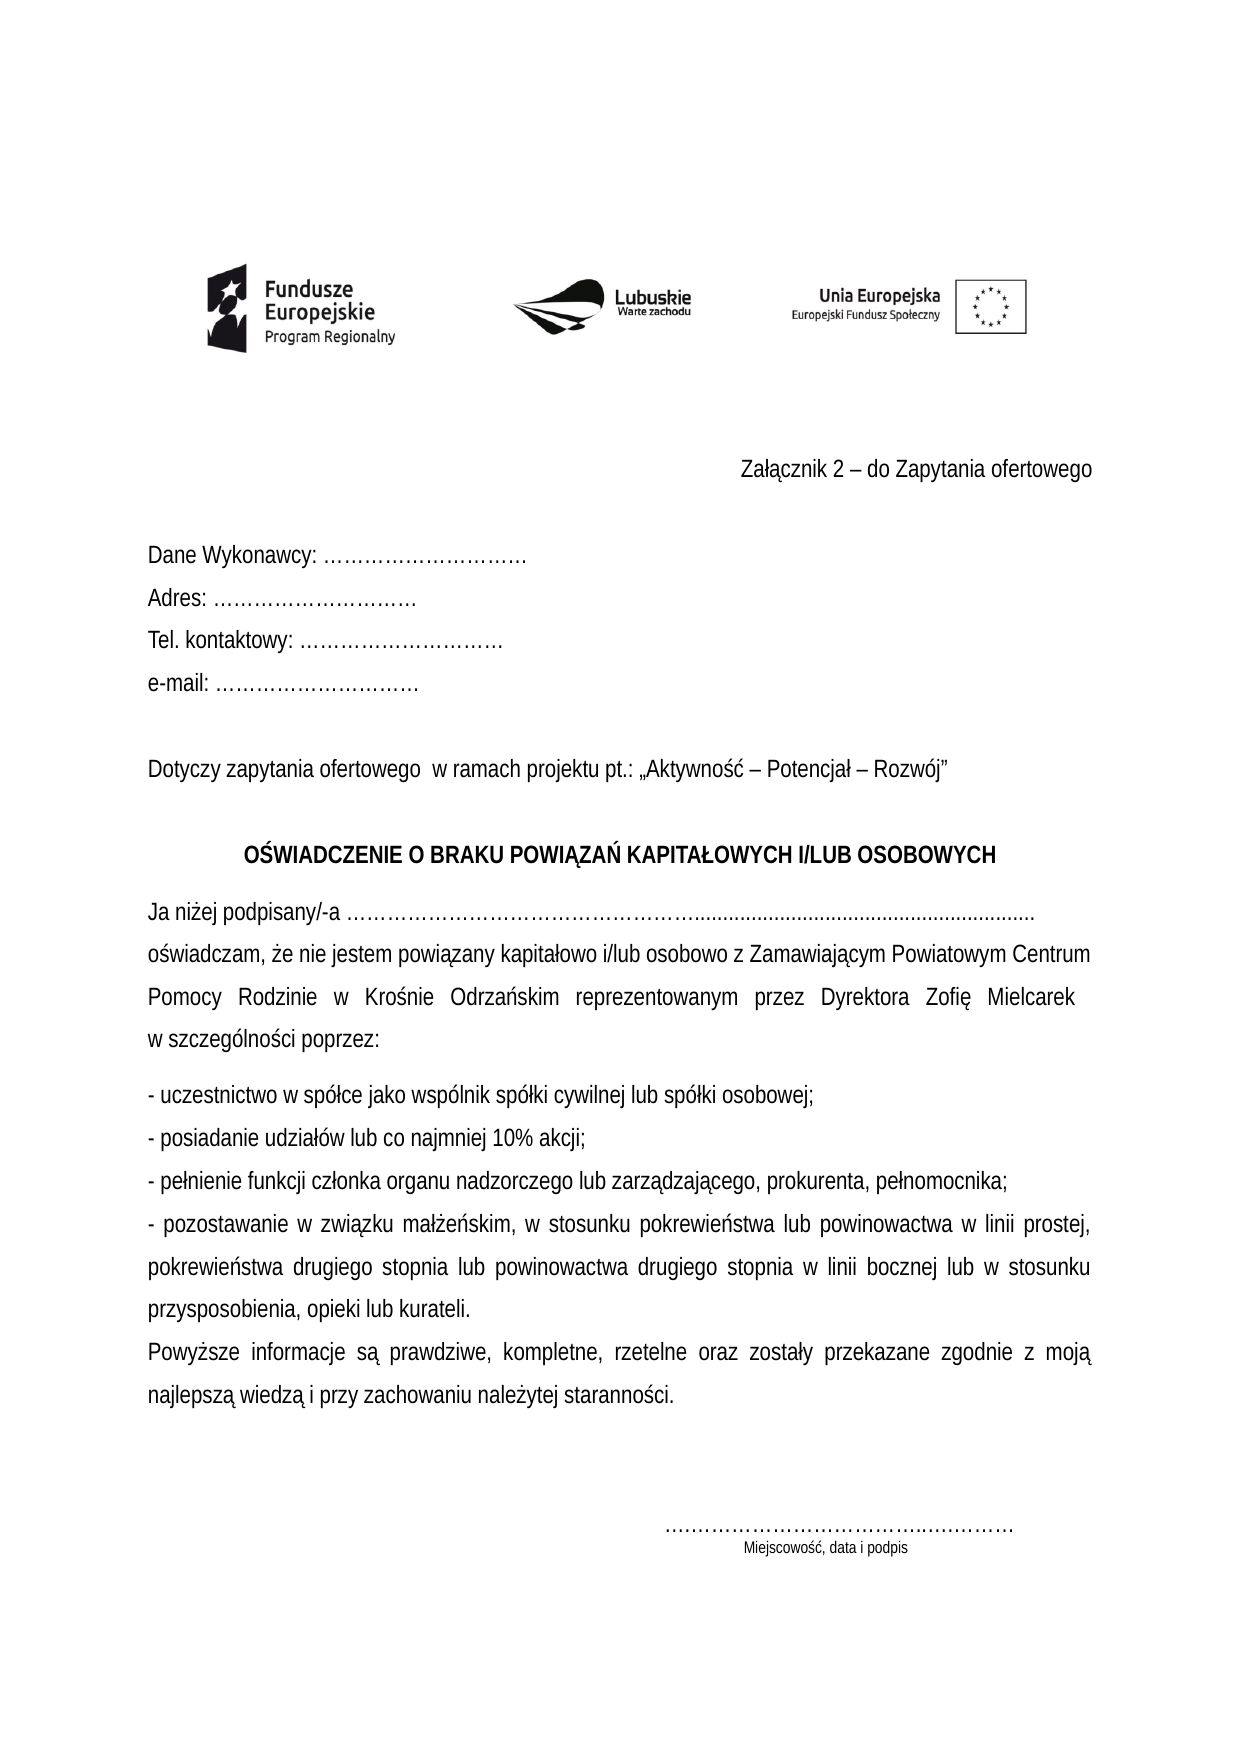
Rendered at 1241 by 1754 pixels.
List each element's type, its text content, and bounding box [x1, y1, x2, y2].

text Powyższe informacje są prawdziwe, kompletne, rzetelne oraz zostały przekazane zgodnie z moją najlepszą wiedzą i przy zachowaniu należytej staranności. [148, 1337, 1093, 1409]
text OŚWIADCZENIE O BRAKU POWIĄZAŃ KAPITAŁOWYCH I/LUB OSOBOWYCH [148, 840, 1093, 869]
text Miejscowość, data i podpis [148, 1538, 1093, 1571]
picture [147, 233, 1093, 397]
text Tel. kontaktowy: ………………………… [148, 625, 1093, 654]
text Dotyczy zapytania ofertowego w ramach projektu pt.: „Aktywność – Potencjał – Rozwój” [148, 754, 1093, 783]
text Ja niżej podpisany/-a ……………………………………………............................................................ [148, 897, 1093, 926]
text Załącznik 2 – do Zapytania ofertowego [148, 454, 1093, 482]
text Dane Wykonawcy: ………………………… [148, 539, 1093, 568]
text oświadczam, że nie jestem powiązany kapitałowo i/lub osobowo z Zamawiającym Powiatowym Centrum Pomocy Rodzinie w Krośnie Odrzańskim reprezentowanym przez Dyrektora Zofię Mielcarek w szczególności poprzez: [148, 938, 1093, 1053]
text Adres: ………………………… [148, 582, 1093, 611]
text e-mail: ………………………… [148, 668, 1093, 697]
text - pełnienie funkcji członka organu nadzorczego lub zarządzającego, prokurenta, pełnomocnika; [148, 1166, 1093, 1194]
text - posiadanie udziałów lub co najmniej 10% akcji; [148, 1123, 1093, 1151]
text - pozostawanie w związku małżeńskim, w stosunku pokrewieństwa lub powinowactwa w linii prostej, pokrewieństwa drugiego stopnia lub powinowactwa drugiego stopnia w linii bocznej lub w stosunku przysposobienia, opieki lub kurateli. [148, 1208, 1093, 1323]
text - uczestnictwo w spółce jako wspólnik spółki cywilnej lub spółki osobowej; [148, 1080, 1093, 1108]
text ….……………………………..….……… [148, 1509, 1093, 1538]
